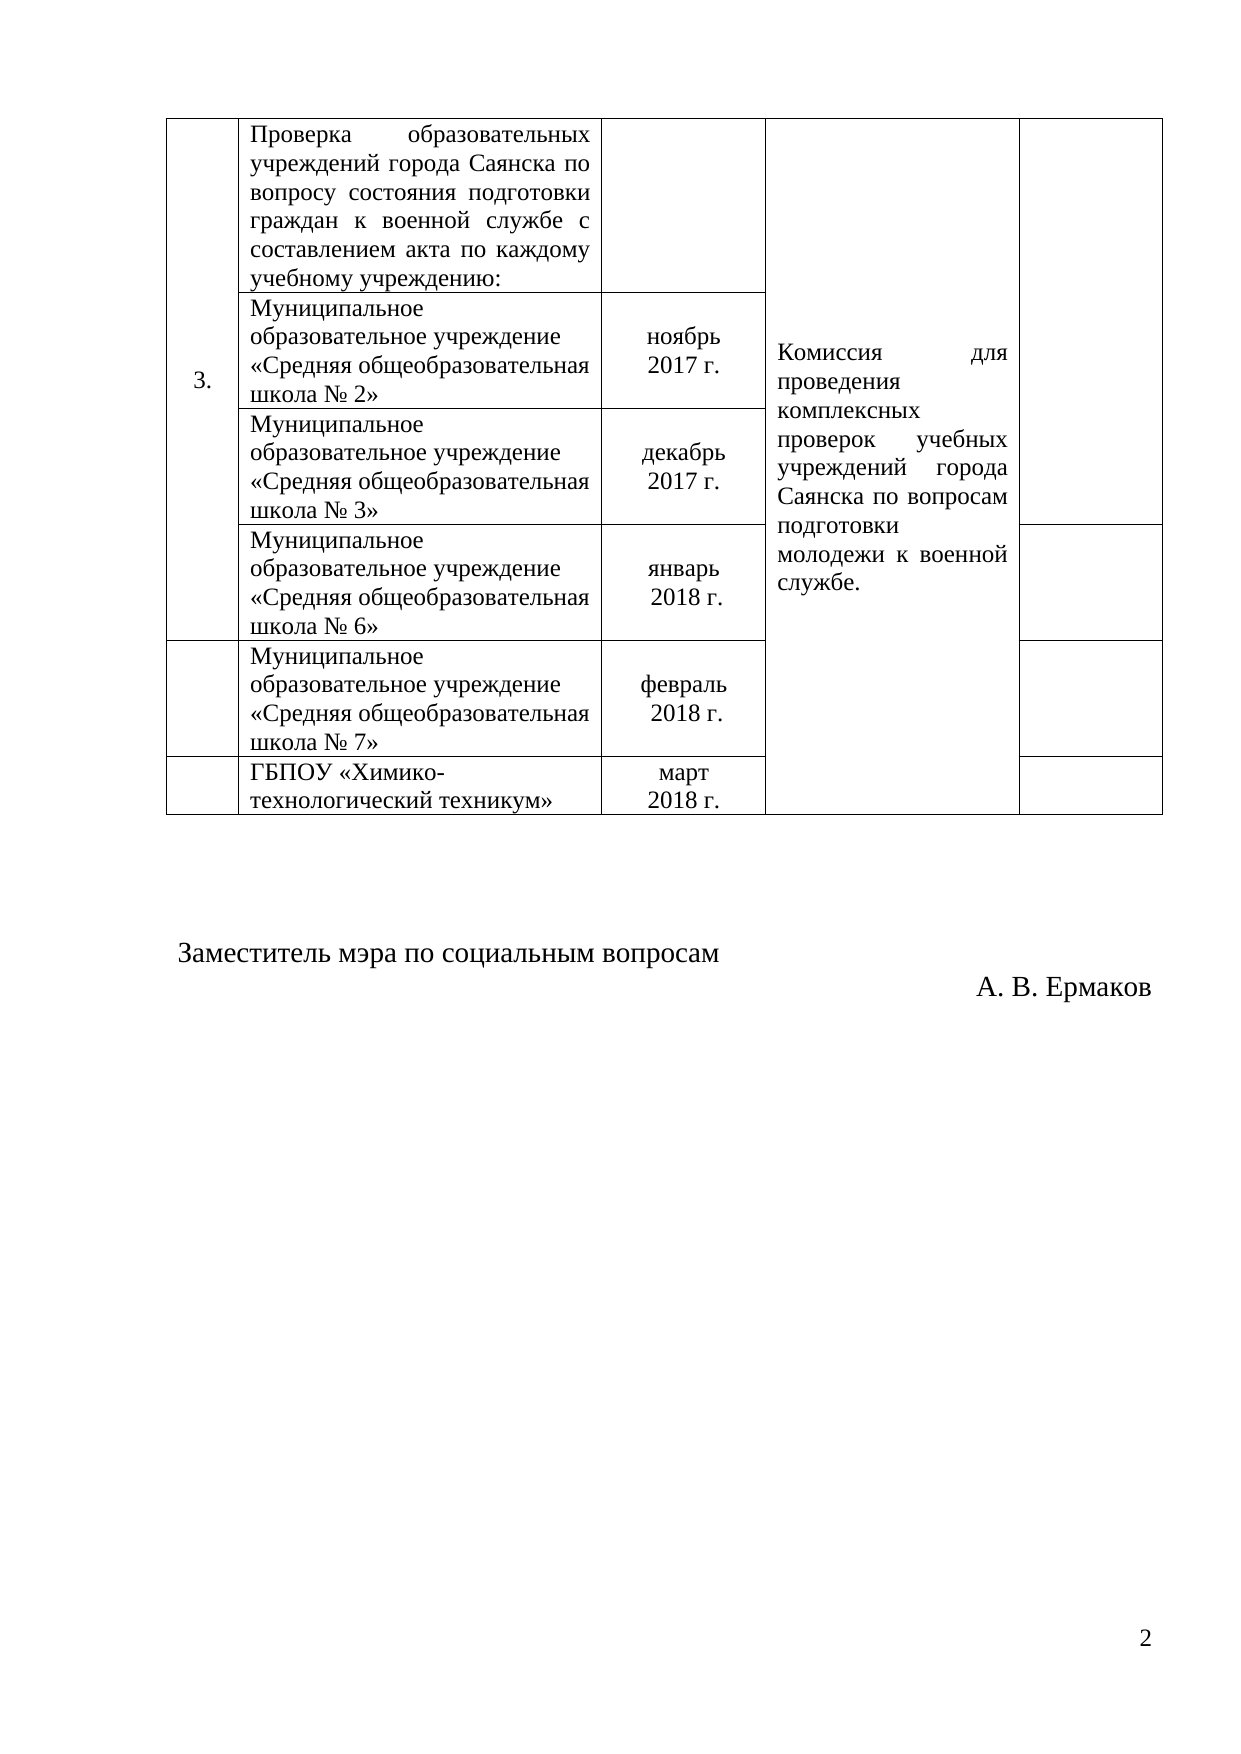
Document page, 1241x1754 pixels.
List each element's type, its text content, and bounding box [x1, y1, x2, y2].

text А. В. Ермаков [177, 969, 1152, 1002]
table_cell [167, 757, 238, 814]
table_cell Муниципальное образовательное учреждение «Средняя общеобразовательная школа № 3» [239, 409, 601, 524]
table_cell январь 2018 г. [602, 525, 765, 640]
table_cell [167, 641, 238, 756]
table_cell ноябрь 2017 г. [602, 293, 765, 408]
table_cell декабрь 2017 г. [602, 409, 765, 524]
table_cell февраль 2018 г. [602, 641, 765, 756]
table_cell [1020, 525, 1162, 640]
table_cell Муниципальное образовательное учреждение «Средняя общеобразовательная школа № 7» [239, 641, 601, 756]
table_cell март 2018 г. [602, 757, 765, 814]
table_cell [1020, 757, 1162, 814]
table_cell [1020, 119, 1162, 524]
table_cell 3. [167, 119, 238, 640]
table_cell Проверка образовательных учреждений города Саянска по вопросу состояния подготовки граждан к военной службе с составлением акта по каждому учебному учреждению: [239, 119, 601, 292]
table_cell [602, 119, 765, 292]
table_cell Муниципальное образовательное учреждение «Средняя общеобразовательная школа № 6» [239, 525, 601, 640]
table_cell Комиссия для проведения комплексных проверок учебных учреждений города Саянска по вопросам подготовки молодежи к военной службе. [766, 119, 1019, 814]
table_cell ГБПОУ «Химико-технологический техникум» [239, 757, 601, 814]
table_cell [1020, 641, 1162, 756]
text Заместитель мэра по социальным вопросам [177, 935, 1152, 969]
table_cell Муниципальное образовательное учреждение «Средняя общеобразовательная школа № 2» [239, 293, 601, 408]
